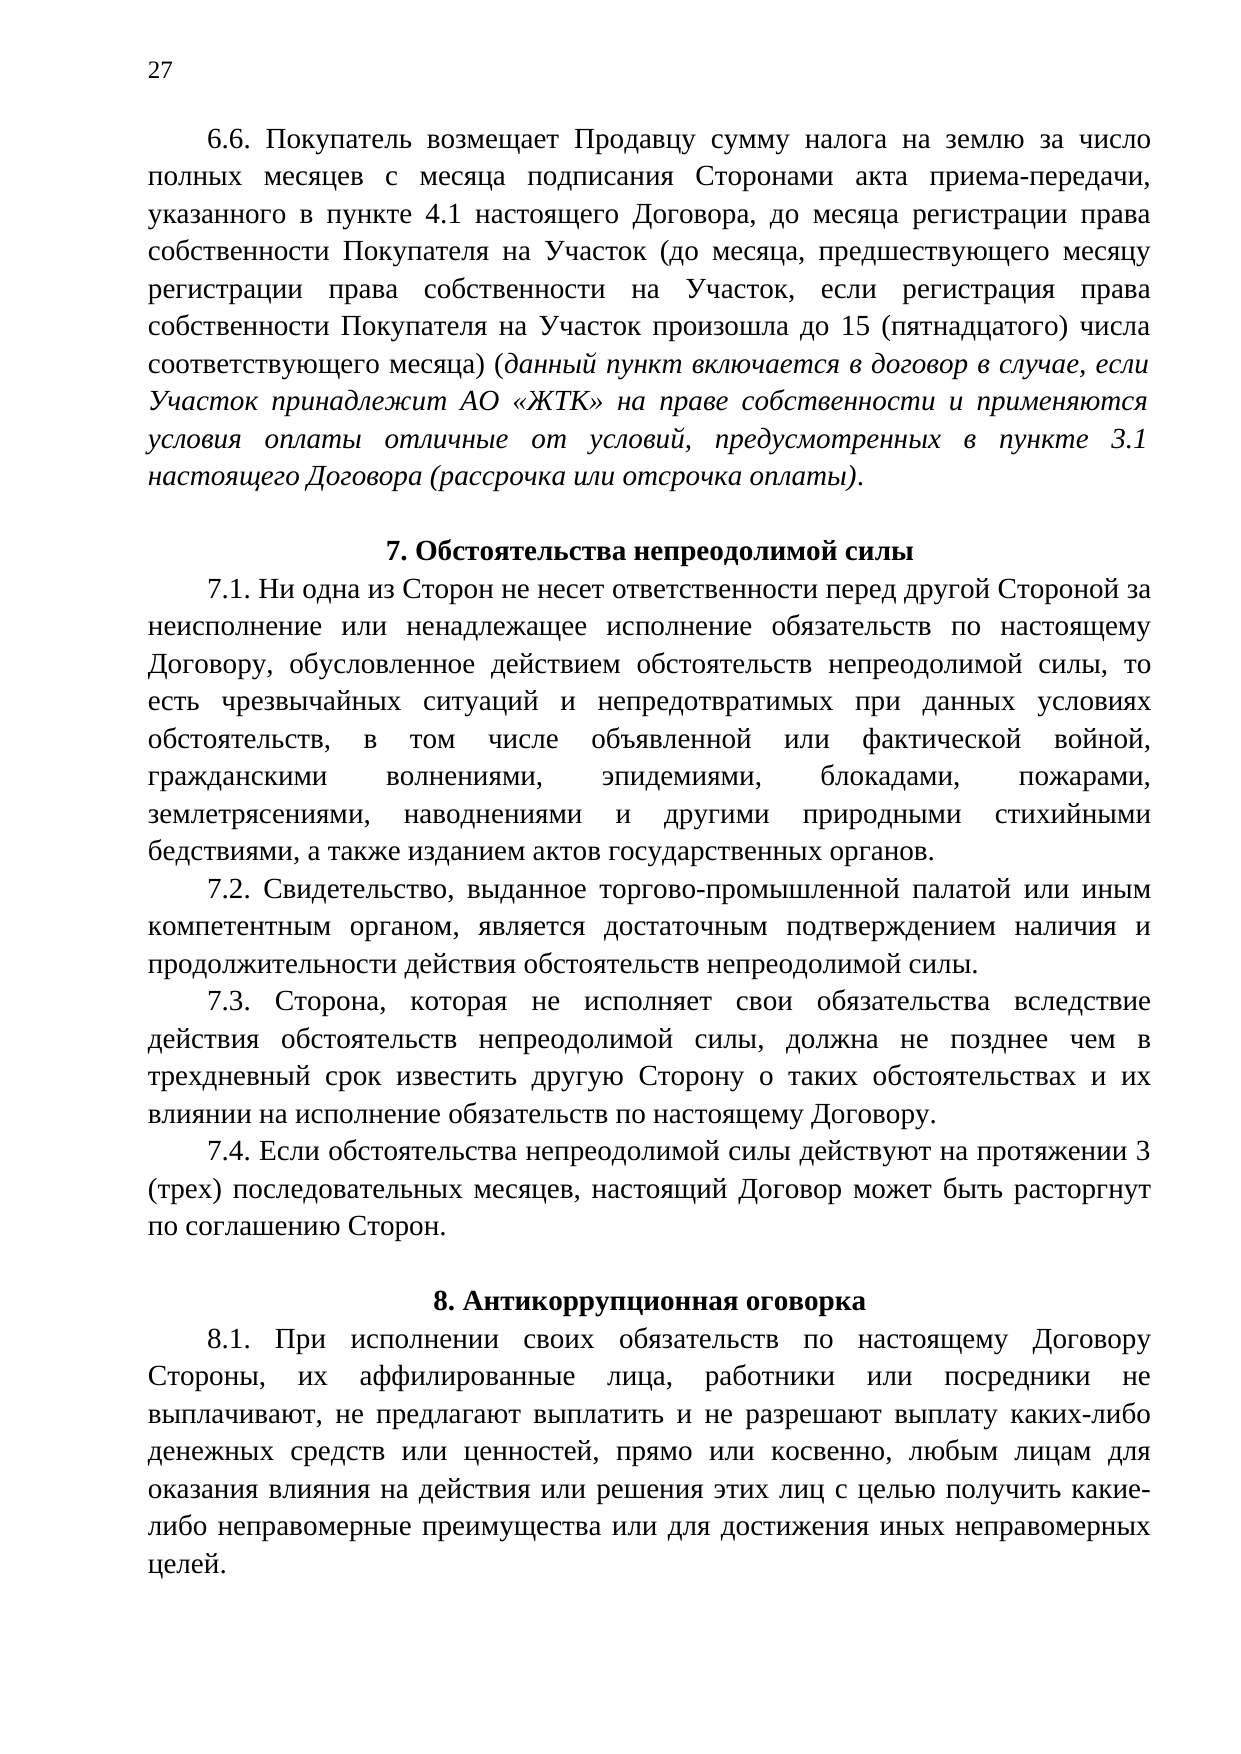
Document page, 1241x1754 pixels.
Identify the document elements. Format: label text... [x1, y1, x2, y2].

text 7.4. Если обстоятельства непреодолимой силы действуют на протяжении 3 (трех) последовательных месяцев, настоящий Договор может быть расторгнут по соглашению Сторон. [148, 1131, 1152, 1243]
text 7.3. Сторона, которая не исполняет свои обязательства вследствие действия обстоятельств непреодолимой силы, должна не позднее чем в трехдневный срок известить другую Сторону о таких обстоятельствах и их влиянии на исполнение обязательств по настоящему Договору. [148, 981, 1152, 1131]
text 8. Антикоррупционная оговорка [148, 1281, 1152, 1318]
text 8.1. При исполнении своих обязательств по настоящему Договору Стороны, их аффилированные лица, работники или посредники не выплачивают, не предлагают выплатить и не разрешают выплату каких-либо денежных средств или ценностей, прямо или косвенно, любым лицам для оказания влияния на действия или решения этих лиц с целью получить какие- либо неправомерные преимущества или для достижения иных неправомерных целей. [148, 1318, 1152, 1581]
text 7.1. Ни одна из Сторон не несет ответственности перед другой Стороной за неисполнение или ненадлежащее исполнение обязательств по настоящему Договору, обусловленное действием обстоятельств непреодолимой силы, то есть чрезвычайных ситуаций и непредотвратимых при данных условиях обстоятельств, в том числе объявленной или фактической войной, гражданскими волнениями, эпидемиями, блокадами, пожарами, землетрясениями, наводнениями и другими природными стихийными бедствиями, а также изданием актов государственных органов. [148, 568, 1152, 868]
text 6.6. Покупатель возмещает Продавцу сумму налога на землю за число полных месяцев с месяца подписания Сторонами акта приема-передачи, указанного в пункте 4.1 настоящего Договора, до месяца регистрации права собственности Покупателя на Участок (до месяца, предшествующего месяцу регистрации права собственности на Участок, если регистрация права собственности Покупателя на Участок произошла до 15 (пятнадцатого) числа соответствующего месяца) (данный пункт включается в договор в случае, если Участок принадлежит АО «ЖТК» на праве собственности и применяются условия оплаты отличные от условий, предусмотренных в пункте 3.1 настоящего Договора (рассрочка или отсрочка оплаты). [148, 118, 1152, 493]
text 7.2. Свидетельство, выданное торгово-промышленной палатой или иным компетентным органом, является достаточным подтверждением наличия и продолжительности действия обстоятельств непреодолимой силы. [148, 868, 1152, 981]
text 7. Обстоятельства непреодолимой силы [148, 531, 1152, 568]
